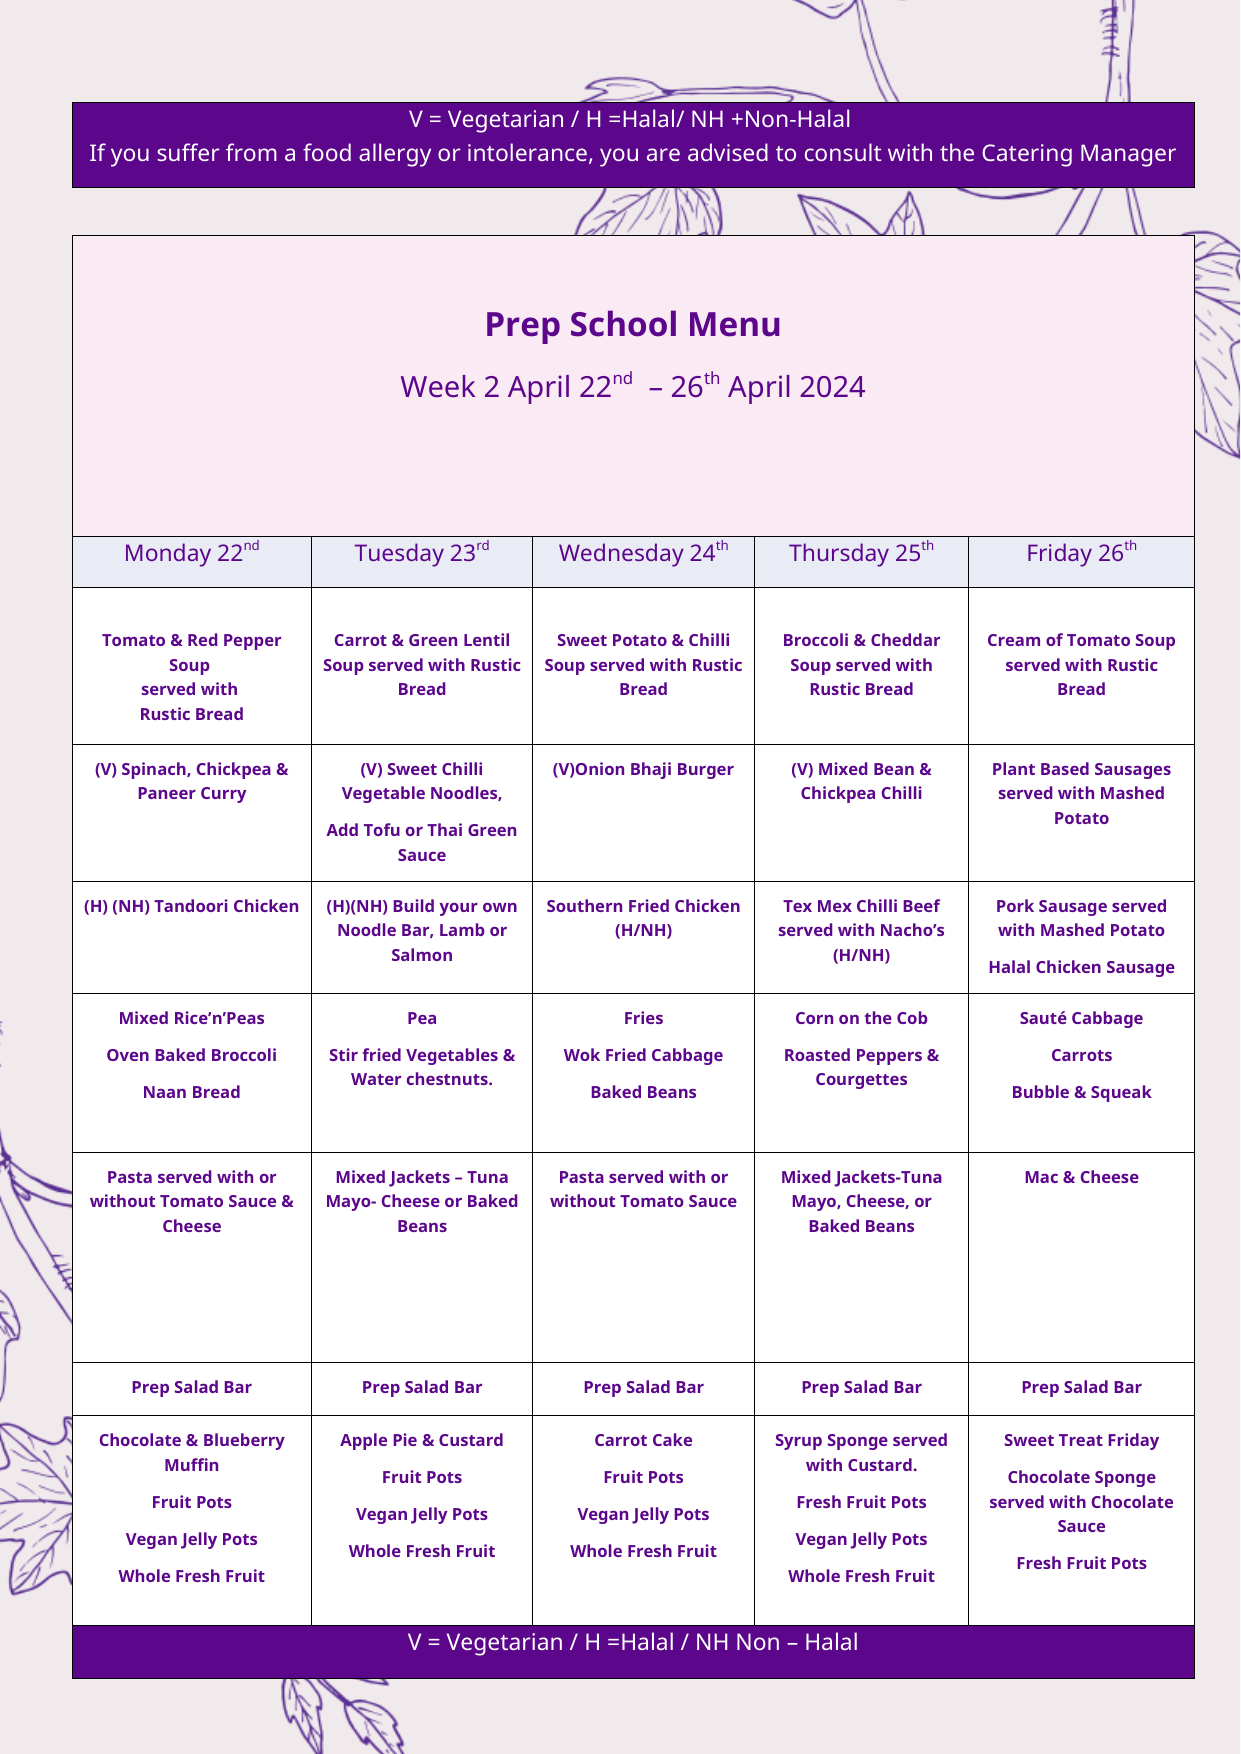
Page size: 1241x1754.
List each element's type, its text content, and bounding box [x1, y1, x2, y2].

table_cell Sweet Potato & Chilli Soup served with Rustic Bread [533, 588, 754, 744]
table_cell Wednesday 24th [533, 537, 754, 587]
table_cell (V) Mixed Bean & Chickpea Chilli [755, 745, 968, 881]
table_cell Cream of Tomato Soup served with Rustic Bread [969, 588, 1194, 744]
table_cell Prep Salad Bar [73, 1363, 311, 1415]
table_cell Prep Salad Bar [755, 1363, 968, 1415]
table_cell Thursday 25th [755, 537, 968, 587]
table_cell Mixed Jackets – Tuna Mayo- Cheese or Baked Beans [312, 1153, 532, 1362]
table_cell (H)(NH) Build your own Noodle Bar, Lamb or Salmon [312, 882, 532, 993]
table_cell V = Vegetarian / H =Halal/ NH +Non-Halal If you suffer from a food allergy or intolerance, you are advised to consult with the Catering Manager [73, 103, 1194, 187]
table_cell (V) Spinach, Chickpea & Paneer Curry [73, 745, 311, 881]
table_cell (H) (NH) Tandoori Chicken [73, 882, 311, 993]
table_cell Sweet Treat Friday Chocolate Sponge served with Chocolate Sauce Fresh Fruit Pots [969, 1416, 1194, 1625]
table_cell Southern Fried Chicken (H/NH) [533, 882, 754, 993]
table_cell Friday 26th [969, 537, 1194, 587]
table_cell Apple Pie & Custard Fruit Pots Vegan Jelly Pots Whole Fresh Fruit [312, 1416, 532, 1625]
table_cell Carrot & Green Lentil Soup served with Rustic Bread [312, 588, 532, 744]
table_cell Carrot Cake Fruit Pots Vegan Jelly Pots Whole Fresh Fruit [533, 1416, 754, 1625]
table_cell Pasta served with or without Tomato Sauce [533, 1153, 754, 1362]
table_cell Tuesday 23rd [312, 537, 532, 587]
table_cell (V) Sweet Chilli Vegetable Noodles, Add Tofu or Thai Green Sauce [312, 745, 532, 881]
table_cell Prep Salad Bar [533, 1363, 754, 1415]
table_cell Syrup Sponge served with Custard. Fresh Fruit Pots Vegan Jelly Pots Whole Fresh Fruit [755, 1416, 968, 1625]
table_cell Sauté Cabbage Carrots Bubble & Squeak [969, 994, 1194, 1152]
table_cell Prep Salad Bar [312, 1363, 532, 1415]
table_cell Corn on the Cob Roasted Peppers & Courgettes [755, 994, 968, 1152]
table_cell Chocolate & Blueberry Muffin Fruit Pots Vegan Jelly Pots Whole Fresh Fruit [73, 1416, 311, 1625]
table_cell Pork Sausage served with Mashed Potato Halal Chicken Sausage [969, 882, 1194, 993]
table_cell Prep Salad Bar [969, 1363, 1194, 1415]
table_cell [73, 1626, 1194, 1678]
table_cell Mac & Cheese [969, 1153, 1194, 1362]
table_cell Fries Wok Fried Cabbage Baked Beans [533, 994, 754, 1152]
table_cell Monday 22nd [73, 537, 311, 587]
table_cell Tomato & Red Pepper Soup served with Rustic Bread [73, 588, 311, 744]
table_cell (V)Onion Bhaji Burger [533, 745, 754, 881]
table_cell Broccoli & Cheddar Soup served with Rustic Bread [755, 588, 968, 744]
table_cell Mixed Jackets-Tuna Mayo, Cheese, or Baked Beans [755, 1153, 968, 1362]
table_cell Pasta served with or without Tomato Sauce & Cheese [73, 1153, 311, 1362]
table_header Prep School Menu Week 2 April 22nd – 26th April 2024 [73, 236, 1194, 536]
table_cell Tex Mex Chilli Beef served with Nacho’s (H/NH) [755, 882, 968, 993]
table_cell Pea Stir fried Vegetables & Water chestnuts. [312, 994, 532, 1152]
table_cell Plant Based Sausages served with Mashed Potato [969, 745, 1194, 881]
table_cell Mixed Rice’n’Peas Oven Baked Broccoli Naan Bread [73, 994, 311, 1152]
